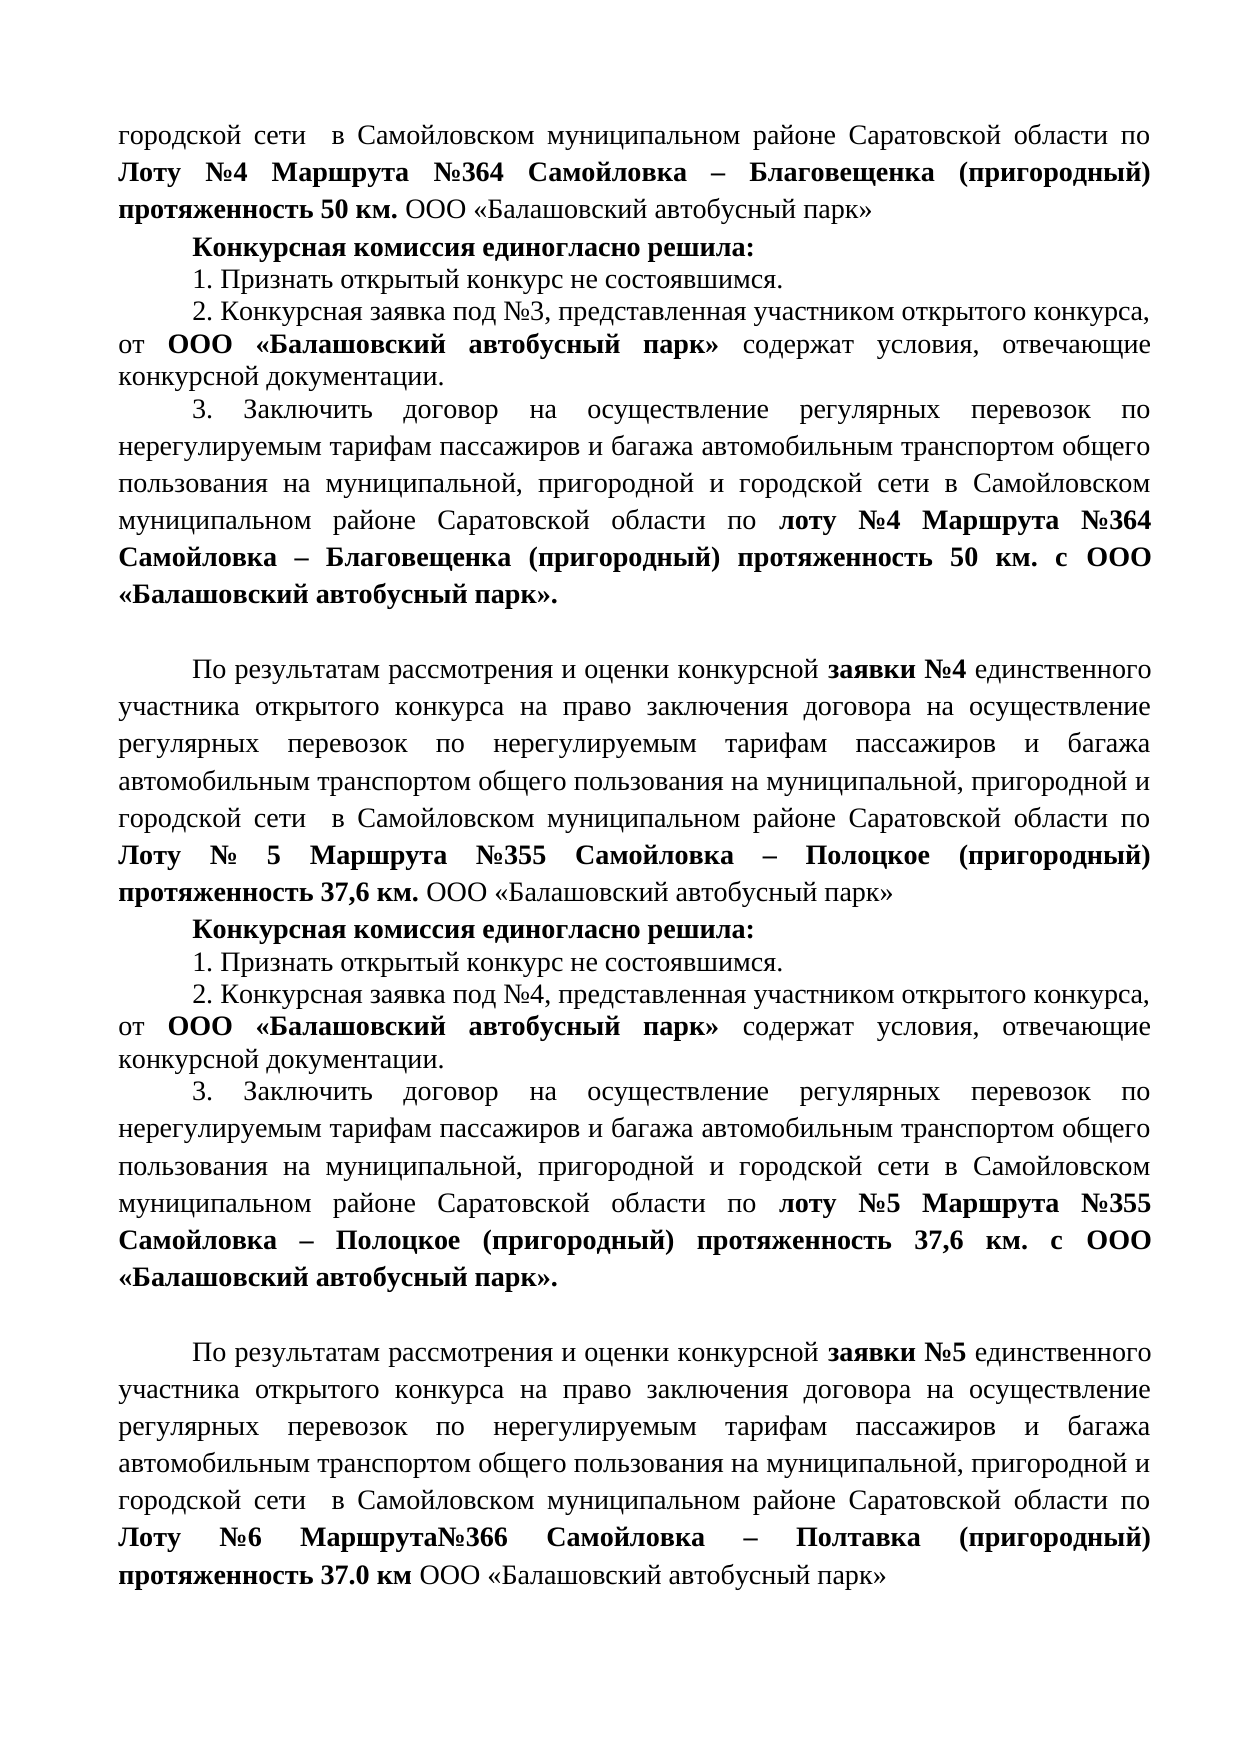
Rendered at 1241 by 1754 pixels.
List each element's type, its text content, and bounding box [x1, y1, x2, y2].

text По результатам рассмотрения и оценки конкурсной заявки №4 единственного участника открытого конкурса на право заключения договора на осуществление регулярных перевозок по нерегулируемым тарифам пассажиров и багажа автомобильным транспортом общего пользования на муниципальной, пригородной и городской сети в Самойловском муниципальном районе Саратовской области по Лоту № 5 Маршрута №355 Самойловка – Полоцкое (пригородный) протяженность 37,6 км. ООО «Балашовский автобусный парк» [118, 652, 1152, 907]
text 1. Признать открытый конкурс не состоявшимся. [118, 945, 1152, 977]
text 1. Признать открытый конкурс не состоявшимся. [118, 262, 1152, 294]
text Конкурсная комиссия единогласно решила: [118, 912, 1152, 945]
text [118, 118, 1152, 225]
text 3. Заключить договор на осуществление регулярных перевозок по нерегулируемым тарифам пассажиров и багажа автомобильным транспортом общего пользования на муниципальной, пригородной и городской сети в Самойловском муниципальном районе Саратовской области по лоту №4 Маршрута №364 Самойловка – Благовещенка (пригородный) протяженность 50 км. с ООО «Балашовский автобусный парк». [118, 392, 1152, 610]
text Конкурсная комиссия единогласно решила: [118, 230, 1152, 262]
text 2. Конкурсная заявка под №3, представленная участником открытого конкурса, от ООО «Балашовский автобусный парк» содержат условия, отвечающие конкурсной документации. [118, 294, 1152, 392]
text 2. Конкурсная заявка под №4, представленная участником открытого конкурса, от ООО «Балашовский автобусный парк» содержат условия, отвечающие конкурсной документации. [118, 977, 1152, 1074]
text 3. Заключить договор на осуществление регулярных перевозок по нерегулируемым тарифам пассажиров и багажа автомобильным транспортом общего пользования на муниципальной, пригородной и городской сети в Самойловском муниципальном районе Саратовской области по лоту №5 Маршрута №355 Самойловка – Полоцкое (пригородный) протяженность 37,6 км. с ООО «Балашовский автобусный парк». [118, 1074, 1152, 1293]
text По результатам рассмотрения и оценки конкурсной заявки №5 единственного участника открытого конкурса на право заключения договора на осуществление регулярных перевозок по нерегулируемым тарифам пассажиров и багажа автомобильным транспортом общего пользования на муниципальной, пригородной и городской сети в Самойловском муниципальном районе Саратовской области по Лоту №6 Маршрута№366 Самойловка – Полтавка (пригородный) протяженность 37.0 км ООО «Балашовский автобусный парк» [118, 1334, 1152, 1590]
